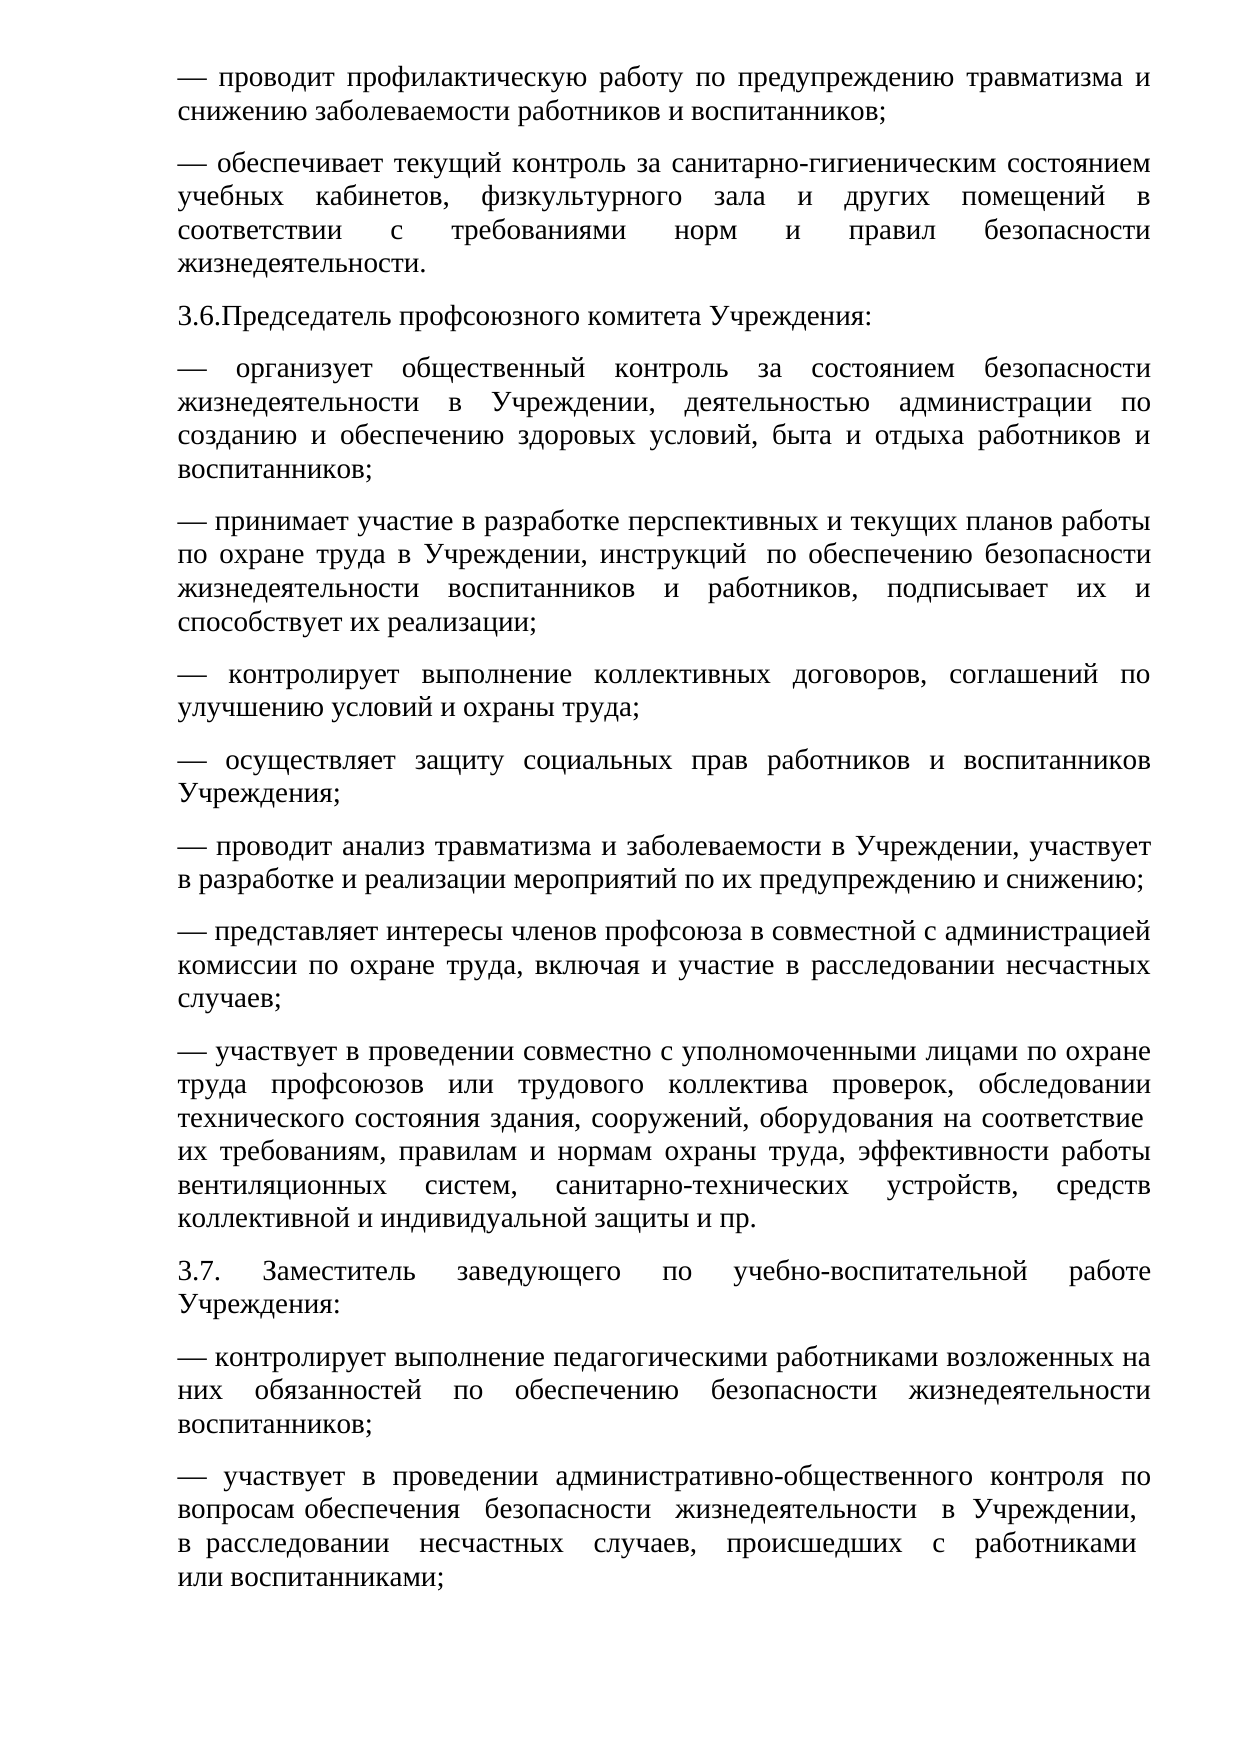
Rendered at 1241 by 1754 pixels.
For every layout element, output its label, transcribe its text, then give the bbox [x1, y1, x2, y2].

text — участвует в проведении совместно с уполномоченными лицами по охране труда профсоюзов или трудового коллектива проверок, обследовании технического состояния здания, сооружений, оборудования на соответствие их требованиям, правилам и нормам охраны труда, эффективности работы вентиляционных систем, санитарно-технических устройств, средств коллективной и индивидуальной защиты и пр. [177, 1033, 1152, 1234]
text — участвует в проведении административно-общественного контроля по вопросам обеспечения безопасности жизнедеятельности в Учреждении, в расследовании несчастных случаев, происшедших с работниками или воспитанниками; [177, 1458, 1152, 1592]
text — принимает участие в разработке перспективных и текущих планов работы по охране труда в Учреждении, инструкций по обеспечению безопасности жизнедеятельности воспитанников и работников, подписывает их и способствует их реализации; [177, 503, 1152, 637]
text 3.6.Председатель профсоюзного комитета Учреждения: [177, 298, 1152, 331]
text 3.7. Заместитель заведующего по учебно-воспитательной работе Учреждения: [177, 1253, 1152, 1320]
text — осуществляет защиту социальных прав работников и воспитанников Учреждения; [177, 742, 1152, 809]
text — проводит анализ травматизма и заболеваемости в Учреждении, участвует в разработке и реализации мероприятий по их предупреждению и снижению; [177, 828, 1152, 895]
text — представляет интересы членов профсоюза в совместной с администрацией комиссии по охране труда, включая и участие в расследовании несчастных случаев; [177, 913, 1152, 1014]
text — проводит профилактическую работу по предупреждению травматизма и снижению заболеваемости работников и воспитанников; [177, 59, 1152, 126]
text — контролирует выполнение педагогическими работниками возложенных на них обязанностей по обеспечению безопасности жизнедеятельности воспитанников; [177, 1339, 1152, 1439]
text — контролирует выполнение коллективных договоров, соглашений по улучшению условий и охраны труда; [177, 656, 1152, 723]
text — организует общественный контроль за состоянием безопасности жизнедеятельности в Учреждении, деятельностью администрации по созданию и обеспечению здоровых условий, быта и отдыха работников и воспитанников; [177, 350, 1152, 484]
text — обеспечивает текущий контроль за санитарно-гигиеническим состоянием учебных кабинетов, физкультурного зала и других помещений в соответствии с требованиями норм и правил безопасности жизнедеятельности. [177, 145, 1152, 279]
